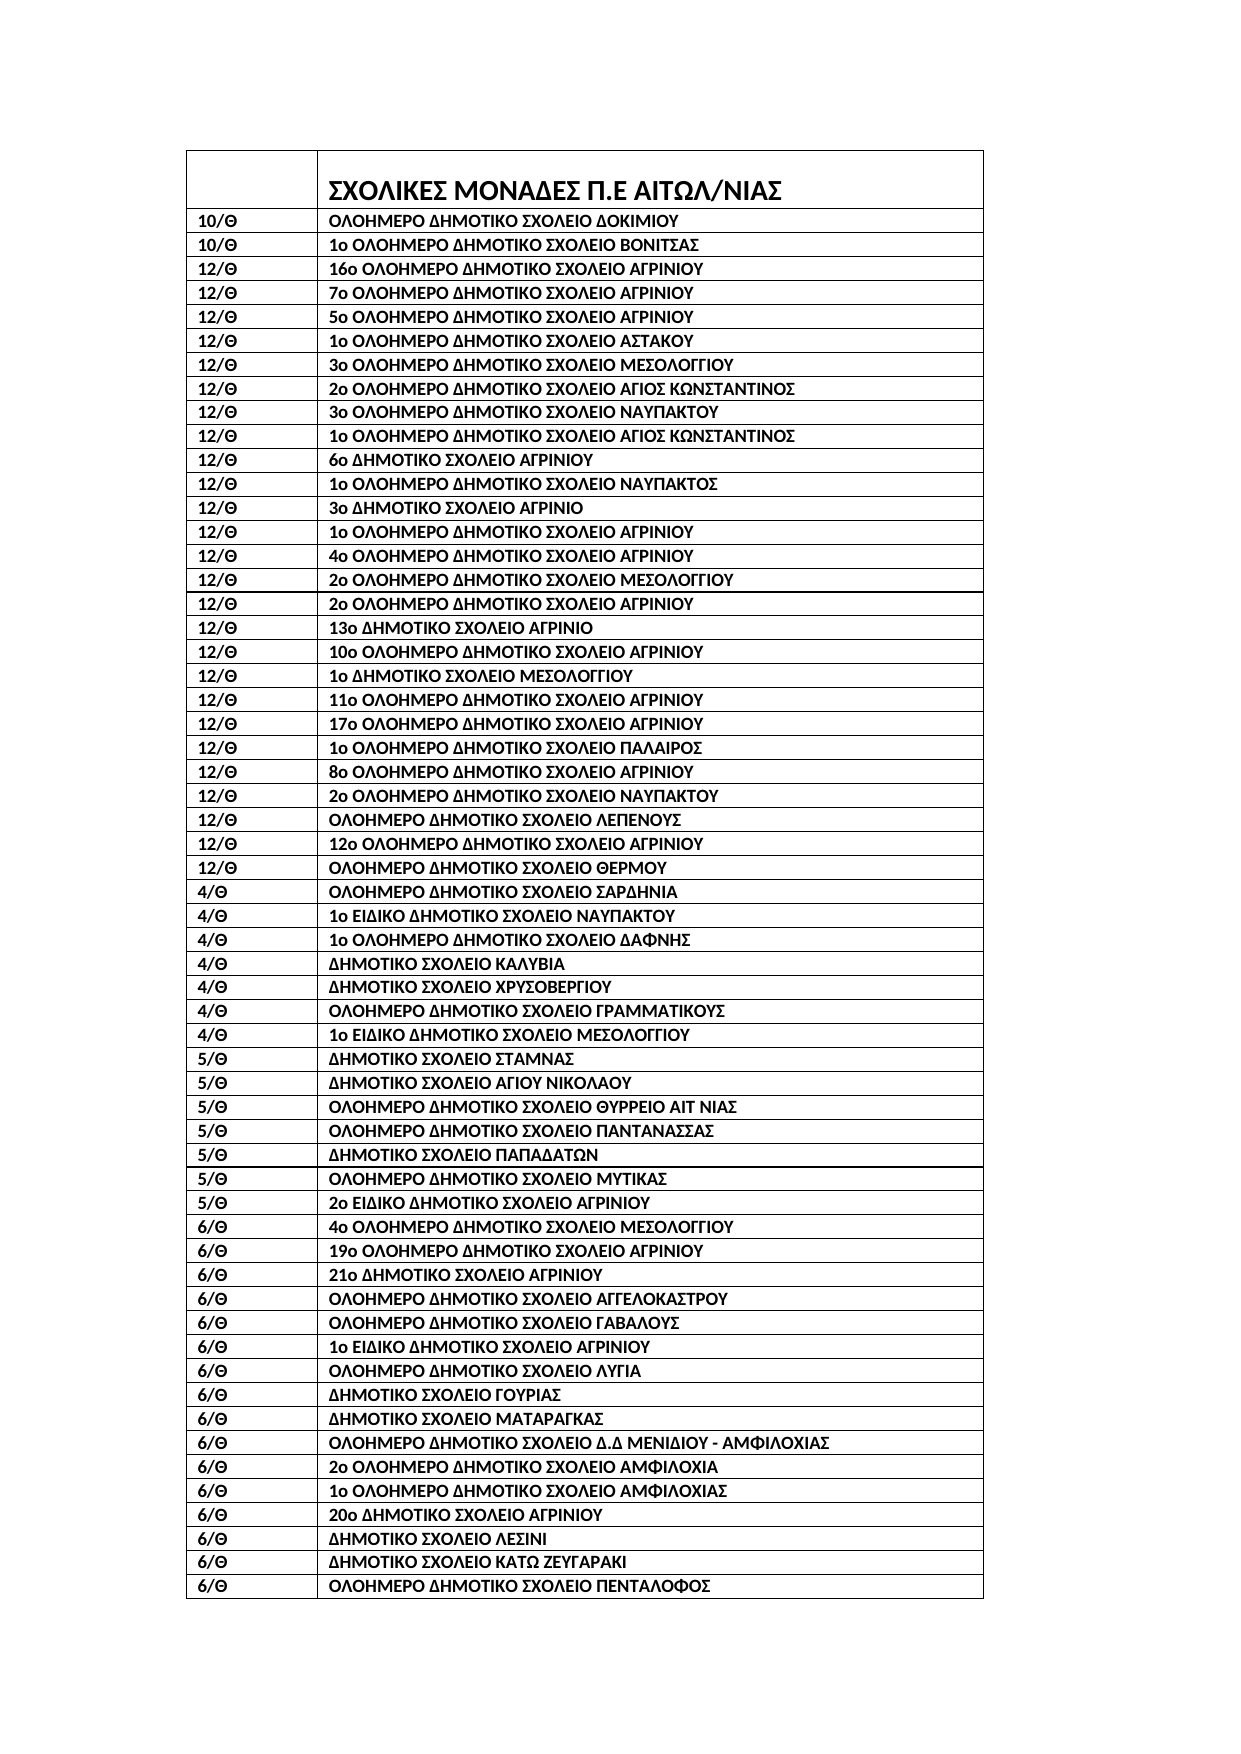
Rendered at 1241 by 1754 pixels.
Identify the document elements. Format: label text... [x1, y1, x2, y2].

table_cell 19ο ΟΛΟΗΜΕΡΟ ΔΗΜΟΤΙΚΟ ΣΧΟΛΕΙΟ ΑΓΡΙΝΙΟΥ [318, 1239, 983, 1262]
table_cell 5ο ΟΛΟΗΜΕΡΟ ΔΗΜΟΤΙΚΟ ΣΧΟΛΕΙΟ ΑΓΡΙΝΙΟΥ [318, 305, 983, 328]
table_cell ΔΗΜΟΤΙΚΟ ΣΧΟΛΕΙΟ ΧΡΥΣΟΒΕΡΓΙΟΥ [318, 976, 983, 999]
table_cell 12/Θ [187, 664, 317, 687]
table_cell 4/Θ [187, 952, 317, 975]
table_cell 6/Θ [187, 1287, 317, 1310]
table_cell ΟΛΟΗΜΕΡΟ ΔΗΜΟΤΙΚΟ ΣΧΟΛΕΙΟ ΜΥΤΙΚΑΣ [318, 1168, 983, 1190]
table_cell 2ο ΕΙΔΙΚΟ ΔΗΜΟΤΙΚΟ ΣΧΟΛΕΙΟ ΑΓΡΙΝΙΟΥ [318, 1191, 983, 1214]
table_cell 6/Θ [187, 1311, 317, 1334]
table_cell 5/Θ [187, 1048, 317, 1071]
table_cell ΟΛΟΗΜΕΡΟ ΔΗΜΟΤΙΚΟ ΣΧΟΛΕΙΟ ΑΓΓΕΛΟΚΑΣΤΡΟΥ [318, 1287, 983, 1310]
table_cell 10/Θ [187, 233, 317, 256]
table_cell 1ο ΕΙΔΙΚΟ ΔΗΜΟΤΙΚΟ ΣΧΟΛΕΙΟ ΑΓΡΙΝΙΟΥ [318, 1335, 983, 1358]
table_cell 12/Θ [187, 545, 317, 567]
table_cell 12/Θ [187, 808, 317, 831]
table_cell ΔΗΜΟΤΙΚΟ ΣΧΟΛΕΙΟ ΜΑΤΑΡΑΓΚΑΣ [318, 1407, 983, 1430]
table_cell ΔΗΜΟΤΙΚΟ ΣΧΟΛΕΙΟ ΠΑΠΑΔΑΤΩΝ [318, 1144, 983, 1166]
table_cell 1ο ΟΛΟΗΜΕΡΟ ΔΗΜΟΤΙΚΟ ΣΧΟΛΕΙΟ ΑΣΤΑΚΟΥ [318, 329, 983, 352]
table_cell 7ο ΟΛΟΗΜΕΡΟ ΔΗΜΟΤΙΚΟ ΣΧΟΛΕΙΟ ΑΓΡΙΝΙΟΥ [318, 281, 983, 304]
table_cell 12ο ΟΛΟΗΜΕΡΟ ΔΗΜΟΤΙΚΟ ΣΧΟΛΕΙΟ ΑΓΡΙΝΙΟΥ [318, 832, 983, 855]
table_cell 3ο ΟΛΟΗΜΕΡΟ ΔΗΜΟΤΙΚΟ ΣΧΟΛΕΙΟ ΜΕΣΟΛΟΓΓΙΟΥ [318, 353, 983, 376]
table_cell 4/Θ [187, 1024, 317, 1047]
table_cell 6/Θ [187, 1407, 317, 1430]
table_cell 4/Θ [187, 880, 317, 903]
table_cell 6/Θ [187, 1455, 317, 1478]
table_cell 5/Θ [187, 1120, 317, 1142]
table_cell 6/Θ [187, 1551, 317, 1574]
table_header ΣΧΟΛΙΚΕΣ ΜΟΝΑΔΕΣ Π.Ε ΑΙΤΩΛ/ΝΙΑΣ [318, 151, 983, 208]
table_cell 12/Θ [187, 353, 317, 376]
table_cell 5/Θ [187, 1144, 317, 1166]
table_cell ΔΗΜΟΤΙΚΟ ΣΧΟΛΕΙΟ ΑΓΙΟΥ ΝΙΚΟΛΑΟΥ [318, 1072, 983, 1094]
table_cell ΟΛΟΗΜΕΡΟ ΔΗΜΟΤΙΚΟ ΣΧΟΛΕΙΟ Δ.Δ ΜΕΝΙΔΙΟΥ - ΑΜΦΙΛΟΧΙΑΣ [318, 1431, 983, 1454]
table_cell 6/Θ [187, 1431, 317, 1454]
table_cell 5/Θ [187, 1168, 317, 1190]
table_cell ΔΗΜΟΤΙΚΟ ΣΧΟΛΕΙΟ ΓΟΥΡΙΑΣ [318, 1383, 983, 1406]
table_cell 12/Θ [187, 425, 317, 448]
table_cell 4/Θ [187, 1000, 317, 1023]
table_cell 12/Θ [187, 736, 317, 759]
table_cell 6/Θ [187, 1239, 317, 1262]
table_cell 12/Θ [187, 401, 317, 424]
table_cell 2ο ΟΛΟΗΜΕΡΟ ΔΗΜΟΤΙΚΟ ΣΧΟΛΕΙΟ ΑΓΡΙΝΙΟΥ [318, 593, 983, 615]
table_cell 6/Θ [187, 1263, 317, 1286]
table_cell ΟΛΟΗΜΕΡΟ ΔΗΜΟΤΙΚΟ ΣΧΟΛΕΙΟ ΠΑΝΤΑΝΑΣΣΑΣ [318, 1120, 983, 1142]
table_cell 11ο ΟΛΟΗΜΕΡΟ ΔΗΜΟΤΙΚΟ ΣΧΟΛΕΙΟ ΑΓΡΙΝΙΟΥ [318, 688, 983, 711]
table_cell 12/Θ [187, 784, 317, 807]
table_cell 12/Θ [187, 329, 317, 352]
table_cell 1ο ΟΛΟΗΜΕΡΟ ΔΗΜΟΤΙΚΟ ΣΧΟΛΕΙΟ ΔΑΦΝΗΣ [318, 928, 983, 951]
table_cell 13ο ΔΗΜΟΤΙΚΟ ΣΧΟΛΕΙΟ ΑΓΡΙΝΙΟ [318, 616, 983, 639]
table_cell 12/Θ [187, 832, 317, 855]
table_cell 5/Θ [187, 1191, 317, 1214]
table_cell 1ο ΕΙΔΙΚΟ ΔΗΜΟΤΙΚΟ ΣΧΟΛΕΙΟ ΝΑΥΠΑΚΤΟΥ [318, 904, 983, 927]
table_cell 4ο ΟΛΟΗΜΕΡΟ ΔΗΜΟΤΙΚΟ ΣΧΟΛΕΙΟ ΑΓΡΙΝΙΟΥ [318, 545, 983, 567]
table_cell 5/Θ [187, 1072, 317, 1094]
table_cell 1ο ΟΛΟΗΜΕΡΟ ΔΗΜΟΤΙΚΟ ΣΧΟΛΕΙΟ ΒΟΝΙΤΣΑΣ [318, 233, 983, 256]
table_cell 6/Θ [187, 1503, 317, 1526]
table_cell 6/Θ [187, 1575, 317, 1598]
table_cell 16ο ΟΛΟΗΜΕΡΟ ΔΗΜΟΤΙΚΟ ΣΧΟΛΕΙΟ ΑΓΡΙΝΙΟΥ [318, 257, 983, 280]
table_cell 12/Θ [187, 640, 317, 663]
table_cell 1ο ΟΛΟΗΜΕΡΟ ΔΗΜΟΤΙΚΟ ΣΧΟΛΕΙΟ ΠΑΛΑΙΡΟΣ [318, 736, 983, 759]
table_cell 10/Θ [187, 209, 317, 232]
table_cell 12/Θ [187, 521, 317, 543]
table_header [187, 151, 317, 208]
table_cell ΟΛΟΗΜΕΡΟ ΔΗΜΟΤΙΚΟ ΣΧΟΛΕΙΟ ΣΑΡΔΗΝΙΑ [318, 880, 983, 903]
table_cell 17ο ΟΛΟΗΜΕΡΟ ΔΗΜΟΤΙΚΟ ΣΧΟΛΕΙΟ ΑΓΡΙΝΙΟΥ [318, 712, 983, 735]
table_cell 12/Θ [187, 712, 317, 735]
table_cell 12/Θ [187, 473, 317, 496]
table_cell 12/Θ [187, 616, 317, 639]
table_cell 20ο ΔΗΜΟΤΙΚΟ ΣΧΟΛΕΙΟ ΑΓΡΙΝΙΟΥ [318, 1503, 983, 1526]
table_cell ΔΗΜΟΤΙΚΟ ΣΧΟΛΕΙΟ ΛΕΣΙΝΙ [318, 1527, 983, 1550]
table_cell 12/Θ [187, 593, 317, 615]
table_cell 6/Θ [187, 1383, 317, 1406]
table_cell ΟΛΟΗΜΕΡΟ ΔΗΜΟΤΙΚΟ ΣΧΟΛΕΙΟ ΓΑΒΑΛΟΥΣ [318, 1311, 983, 1334]
table_cell 6/Θ [187, 1527, 317, 1550]
table_cell 6ο ΔΗΜΟΤΙΚΟ ΣΧΟΛΕΙΟ ΑΓΡΙΝΙΟΥ [318, 449, 983, 472]
table_cell 12/Θ [187, 377, 317, 400]
table_cell 4/Θ [187, 976, 317, 999]
table_cell 4/Θ [187, 904, 317, 927]
table_cell 6/Θ [187, 1479, 317, 1502]
table_cell 2ο ΟΛΟΗΜΕΡΟ ΔΗΜΟΤΙΚΟ ΣΧΟΛΕΙΟ ΝΑΥΠΑΚΤΟΥ [318, 784, 983, 807]
table_cell 8ο ΟΛΟΗΜΕΡΟ ΔΗΜΟΤΙΚΟ ΣΧΟΛΕΙΟ ΑΓΡΙΝΙΟΥ [318, 760, 983, 783]
table_cell 12/Θ [187, 688, 317, 711]
table_cell 1ο ΟΛΟΗΜΕΡΟ ΔΗΜΟΤΙΚΟ ΣΧΟΛΕΙΟ ΑΓΙΟΣ ΚΩΝΣΤΑΝΤΙΝΟΣ [318, 425, 983, 448]
table_cell 10ο ΟΛΟΗΜΕΡΟ ΔΗΜΟΤΙΚΟ ΣΧΟΛΕΙΟ ΑΓΡΙΝΙΟΥ [318, 640, 983, 663]
table_cell 12/Θ [187, 305, 317, 328]
table_cell 2ο ΟΛΟΗΜΕΡΟ ΔΗΜΟΤΙΚΟ ΣΧΟΛΕΙΟ ΑΜΦΙΛΟΧΙΑ [318, 1455, 983, 1478]
table_cell 1ο ΟΛΟΗΜΕΡΟ ΔΗΜΟΤΙΚΟ ΣΧΟΛΕΙΟ ΑΜΦΙΛΟΧΙΑΣ [318, 1479, 983, 1502]
table_cell 2ο ΟΛΟΗΜΕΡΟ ΔΗΜΟΤΙΚΟ ΣΧΟΛΕΙΟ ΑΓΙΟΣ ΚΩΝΣΤΑΝΤΙΝΟΣ [318, 377, 983, 400]
table_cell 1ο ΟΛΟΗΜΕΡΟ ΔΗΜΟΤΙΚΟ ΣΧΟΛΕΙΟ ΑΓΡΙΝΙΟΥ [318, 521, 983, 543]
table_cell ΟΛΟΗΜΕΡΟ ΔΗΜΟΤΙΚΟ ΣΧΟΛΕΙΟ ΘΕΡΜΟΥ [318, 856, 983, 879]
table_cell 2ο ΟΛΟΗΜΕΡΟ ΔΗΜΟΤΙΚΟ ΣΧΟΛΕΙΟ ΜΕΣΟΛΟΓΓΙΟΥ [318, 569, 983, 591]
table_cell ΟΛΟΗΜΕΡΟ ΔΗΜΟΤΙΚΟ ΣΧΟΛΕΙΟ ΔΟΚΙΜΙΟΥ [318, 209, 983, 232]
table_cell 4ο ΟΛΟΗΜΕΡΟ ΔΗΜΟΤΙΚΟ ΣΧΟΛΕΙΟ ΜΕΣΟΛΟΓΓΙΟΥ [318, 1215, 983, 1238]
table_cell 3ο ΔΗΜΟΤΙΚΟ ΣΧΟΛΕΙΟ ΑΓΡΙΝΙΟ [318, 497, 983, 519]
table_cell 12/Θ [187, 497, 317, 519]
table_cell ΟΛΟΗΜΕΡΟ ΔΗΜΟΤΙΚΟ ΣΧΟΛΕΙΟ ΘΥΡΡΕΙΟ ΑΙΤ ΝΙΑΣ [318, 1096, 983, 1118]
table_cell ΟΛΟΗΜΕΡΟ ΔΗΜΟΤΙΚΟ ΣΧΟΛΕΙΟ ΓΡΑΜΜΑΤΙΚΟΥΣ [318, 1000, 983, 1023]
table_cell 4/Θ [187, 928, 317, 951]
table_cell 12/Θ [187, 257, 317, 280]
table_cell 12/Θ [187, 281, 317, 304]
table_cell 6/Θ [187, 1215, 317, 1238]
table_cell 12/Θ [187, 856, 317, 879]
table_cell ΟΛΟΗΜΕΡΟ ΔΗΜΟΤΙΚΟ ΣΧΟΛΕΙΟ ΠΕΝΤΑΛΟΦΟΣ [318, 1575, 983, 1598]
table_cell ΟΛΟΗΜΕΡΟ ΔΗΜΟΤΙΚΟ ΣΧΟΛΕΙΟ ΛΥΓΙΑ [318, 1359, 983, 1382]
table_cell 1ο ΕΙΔΙΚΟ ΔΗΜΟΤΙΚΟ ΣΧΟΛΕΙΟ ΜΕΣΟΛΟΓΓΙΟΥ [318, 1024, 983, 1047]
table_cell 21ο ΔΗΜΟΤΙΚΟ ΣΧΟΛΕΙΟ ΑΓΡΙΝΙΟΥ [318, 1263, 983, 1286]
table_cell 1ο ΔΗΜΟΤΙΚΟ ΣΧΟΛΕΙΟ ΜΕΣΟΛΟΓΓΙΟΥ [318, 664, 983, 687]
table_cell ΟΛΟΗΜΕΡΟ ΔΗΜΟΤΙΚΟ ΣΧΟΛΕΙΟ ΛΕΠΕΝΟΥΣ [318, 808, 983, 831]
table_cell 6/Θ [187, 1359, 317, 1382]
table_cell 6/Θ [187, 1335, 317, 1358]
table_cell ΔΗΜΟΤΙΚΟ ΣΧΟΛΕΙΟ ΚΑΛΥΒΙΑ [318, 952, 983, 975]
table_cell 12/Θ [187, 569, 317, 591]
table_cell 1ο ΟΛΟΗΜΕΡΟ ΔΗΜΟΤΙΚΟ ΣΧΟΛΕΙΟ ΝΑΥΠΑΚΤΟΣ [318, 473, 983, 496]
table_cell 5/Θ [187, 1096, 317, 1118]
table_cell 12/Θ [187, 449, 317, 472]
table_cell 12/Θ [187, 760, 317, 783]
table_cell 3ο ΟΛΟΗΜΕΡΟ ΔΗΜΟΤΙΚΟ ΣΧΟΛΕΙΟ ΝΑΥΠΑΚΤΟΥ [318, 401, 983, 424]
table_cell ΔΗΜΟΤΙΚΟ ΣΧΟΛΕΙΟ ΣΤΑΜΝΑΣ [318, 1048, 983, 1071]
table_cell ΔΗΜΟΤΙΚΟ ΣΧΟΛΕΙΟ ΚΑΤΩ ΖΕΥΓΑΡΑΚΙ [318, 1551, 983, 1574]
